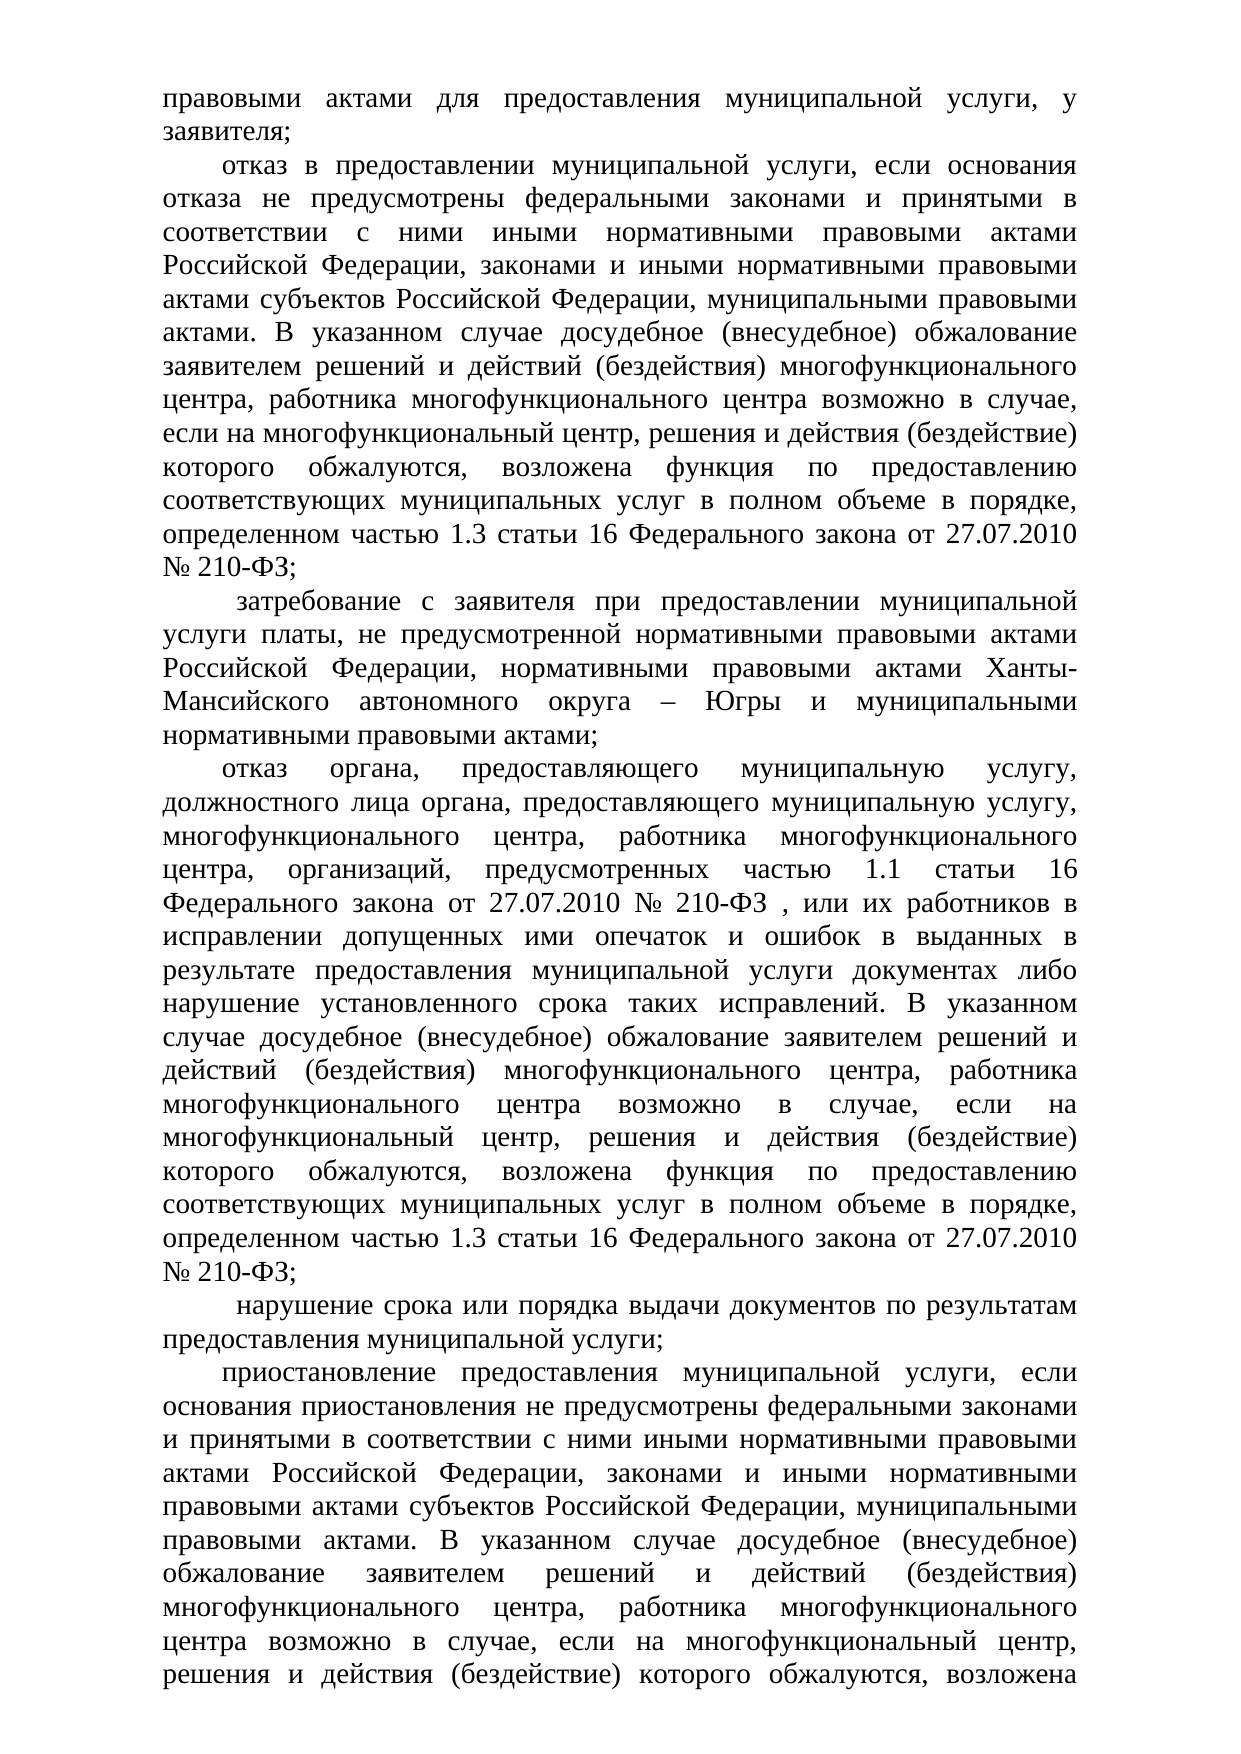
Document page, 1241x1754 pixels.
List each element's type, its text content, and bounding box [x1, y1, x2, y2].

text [162, 1354, 1078, 1690]
text затребование с заявителя при предоставлении муниципальной услуги платы, не предусмотренной нормативными правовыми актами Российской Федерации, нормативными правовыми актами Ханты-Мансийского автономного округа – Югры и муниципальными нормативными правовыми актами; [162, 583, 1078, 751]
text отказ органа, предоставляющего муниципальную услугу, должностного лица органа, предоставляющего муниципальную услугу, многофункционального центра, работника многофункционального центра, организаций, предусмотренных частью 1.1 статьи 16 Федерального закона от 27.07.2010 № 210-ФЗ , или их работников в исправлении допущенных ими опечаток и ошибок в выданных в результате предоставления муниципальной услуги документах либо нарушение установленного срока таких исправлений. В указанном случае досудебное (внесудебное) обжалование заявителем решений и действий (бездействия) многофункционального центра, работника многофункционального центра возможно в случае, если на многофункциональный центр, решения и действия (бездействие) которого обжалуются, возложена функция по предоставлению соответствующих муниципальных услуг в полном объеме в порядке, определенном частью 1.3 статьи 16 Федерального закона от 27.07.2010 № 210-ФЗ; [162, 751, 1078, 1287]
text нарушение срока или порядка выдачи документов по результатам предоставления муниципальной услуги; [162, 1287, 1078, 1354]
text отказ в предоставлении муниципальной услуги, если основания отказа не предусмотрены федеральными законами и принятыми в соответствии с ними иными нормативными правовыми актами Российской Федерации, законами и иными нормативными правовыми актами субъектов Российской Федерации, муниципальными правовыми актами. В указанном случае досудебное (внесудебное) обжалование заявителем решений и действий (бездействия) многофункционального центра, работника многофункционального центра возможно в случае, если на многофункциональный центр, решения и действия (бездействие) которого обжалуются, возложена функция по предоставлению соответствующих муниципальных услуг в полном объеме в порядке, определенном частью 1.3 статьи 16 Федерального закона от 27.07.2010 № 210-ФЗ; [162, 147, 1078, 583]
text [162, 80, 1078, 147]
